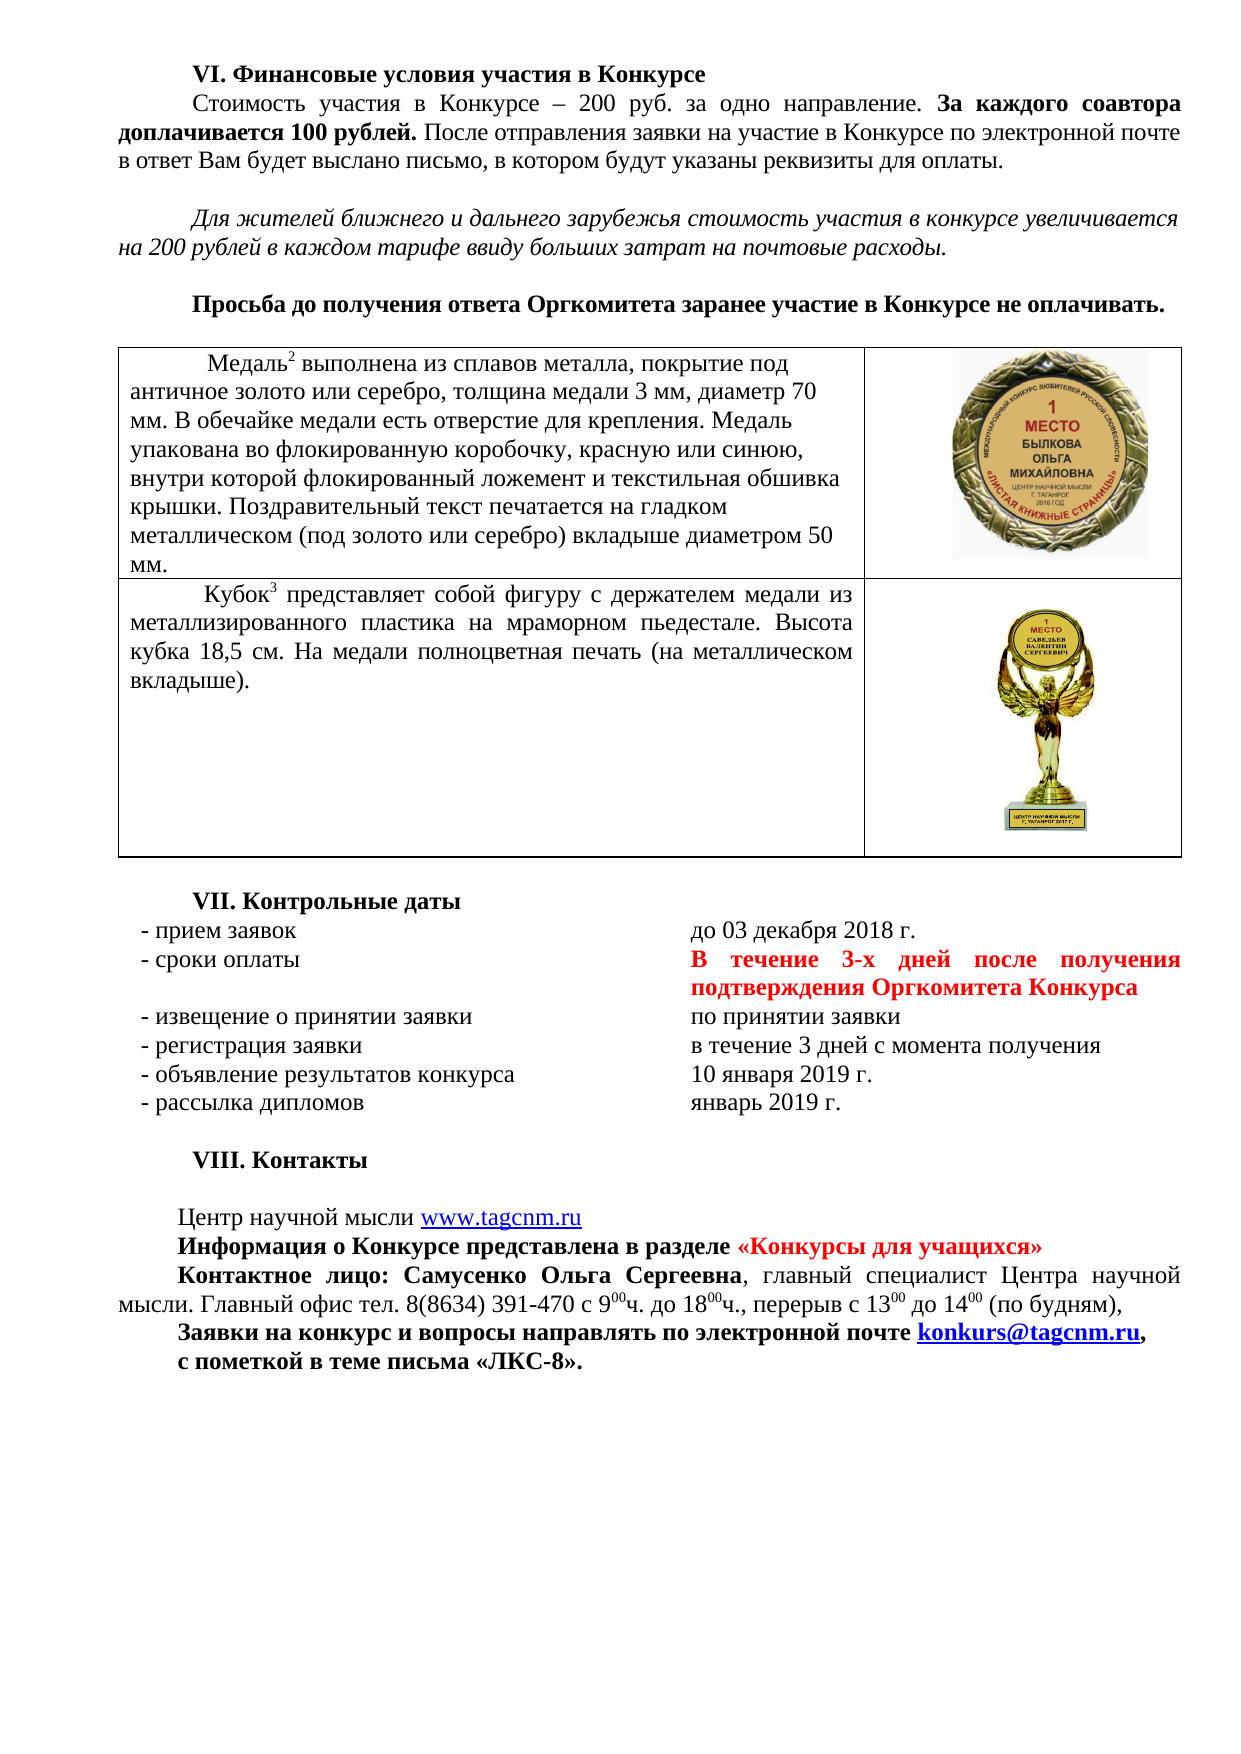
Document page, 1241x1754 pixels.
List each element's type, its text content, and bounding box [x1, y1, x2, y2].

text VIII. Контакты [118, 1145, 1181, 1174]
picture [948, 595, 1147, 841]
text Просьба до получения ответа Оргкомитета заранее участие в Конкурсе не оплачивать. [118, 289, 1181, 318]
table_cell - извещение о принятии заявки - регистрация заявки - объявление результатов конкурса - рассылка дипломов [129, 1001, 679, 1116]
text VII. Контрольные даты [118, 886, 1181, 915]
text Для жителей ближнего и дальнего зарубежья стоимость участия в конкурсе увеличивается на 200 рублей в каждом тарифе ввиду больших затрат на почтовые расходы. [118, 203, 1181, 260]
table_header до 03 декабря 2018 г. [679, 915, 1192, 944]
text Контактное лицо: Самусенко Ольга Сергеевна, главный специалист Центра научной мысли. Главный офис тел. 8(8634) 391-470 с 900ч. до 1800ч., перерыв с 1300 до 1400 (по будням), [118, 1260, 1181, 1317]
table_header - прием заявок [129, 915, 679, 944]
text Заявки на конкурс и вопросы направлять по электронной почте konkurs@tagcnm.ru, [118, 1317, 1181, 1346]
table_cell [865, 579, 1181, 856]
table_cell по принятии заявки в течение 3 дней с момента получения 10 января 2019 г. январь 2019 г. [679, 1001, 1192, 1116]
table_cell В течение 3-х дней после получения подтверждения Оргкомитета Конкурса [679, 944, 1192, 1001]
text Информация о Конкурсе представлена в разделе «Конкурсы для учащихся» [118, 1231, 1181, 1260]
picture [951, 348, 1148, 558]
table_cell - сроки оплаты [129, 944, 679, 1001]
table_cell Кубок3 представляет собой фигуру с держателем медали из металлизированного пластика на мраморном пьедестале. Высота кубка 18,5 см. На медали полноцветная печать (на металлическом вкладыше). [119, 579, 864, 856]
text Стоимость участия в Конкурсе – 200 руб. за одно направление. За каждого соавтора доплачивается 100 рублей. После отправления заявки на участие в Конкурсе по электронной почте в ответ Вам будет выслано письмо, в котором будут указаны реквизиты для оплаты. [118, 88, 1181, 174]
table_header Медаль2 выполнена из сплавов металла, покрытие под античное золото или серебро, толщина медали 3 мм, диаметр 70 мм. В обечайке медали есть отверстие для крепления. Медаль упакована во флокированную коробочку, красную или синюю, внутри которой флокированный ложемент и текстильная обшивка крышки. Поздравительный текст печатается на гладком металлическом (под золото или серебро) вкладыше диаметром 50 мм. [119, 348, 864, 578]
table_header [865, 348, 1181, 578]
text Центр научной мысли www.tagcnm.ru [118, 1202, 1181, 1231]
text с пометкой в теме письма «ЛКС-8». [118, 1346, 1181, 1375]
text VI. Финансовые условия участия в Конкурсе [118, 59, 1181, 88]
